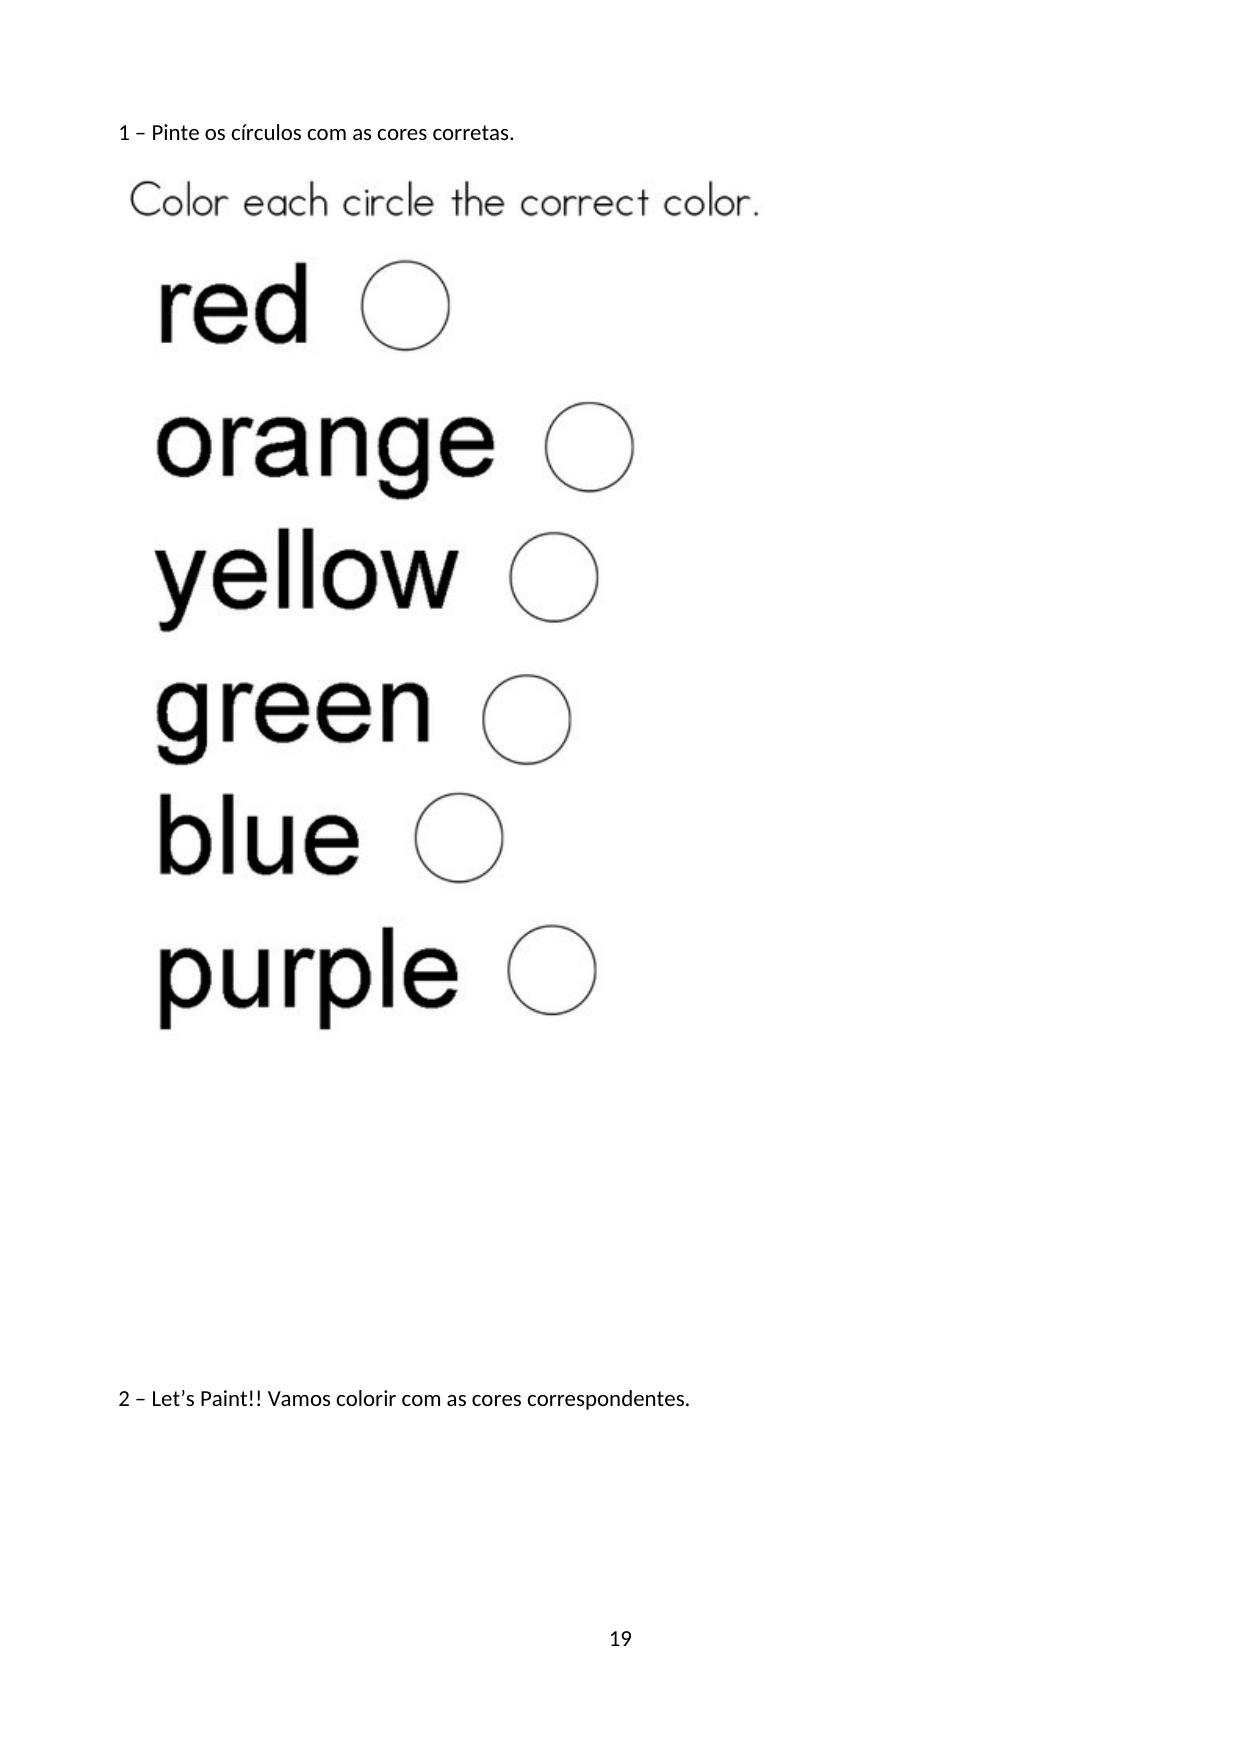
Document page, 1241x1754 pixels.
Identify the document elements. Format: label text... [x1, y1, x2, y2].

text 1 – Pinte os círculos com as cores corretas. [118, 118, 1122, 146]
text 2 – Let’s Paint!! Vamos colorir com as cores correspondentes. [118, 1384, 1122, 1413]
picture [118, 171, 765, 1042]
